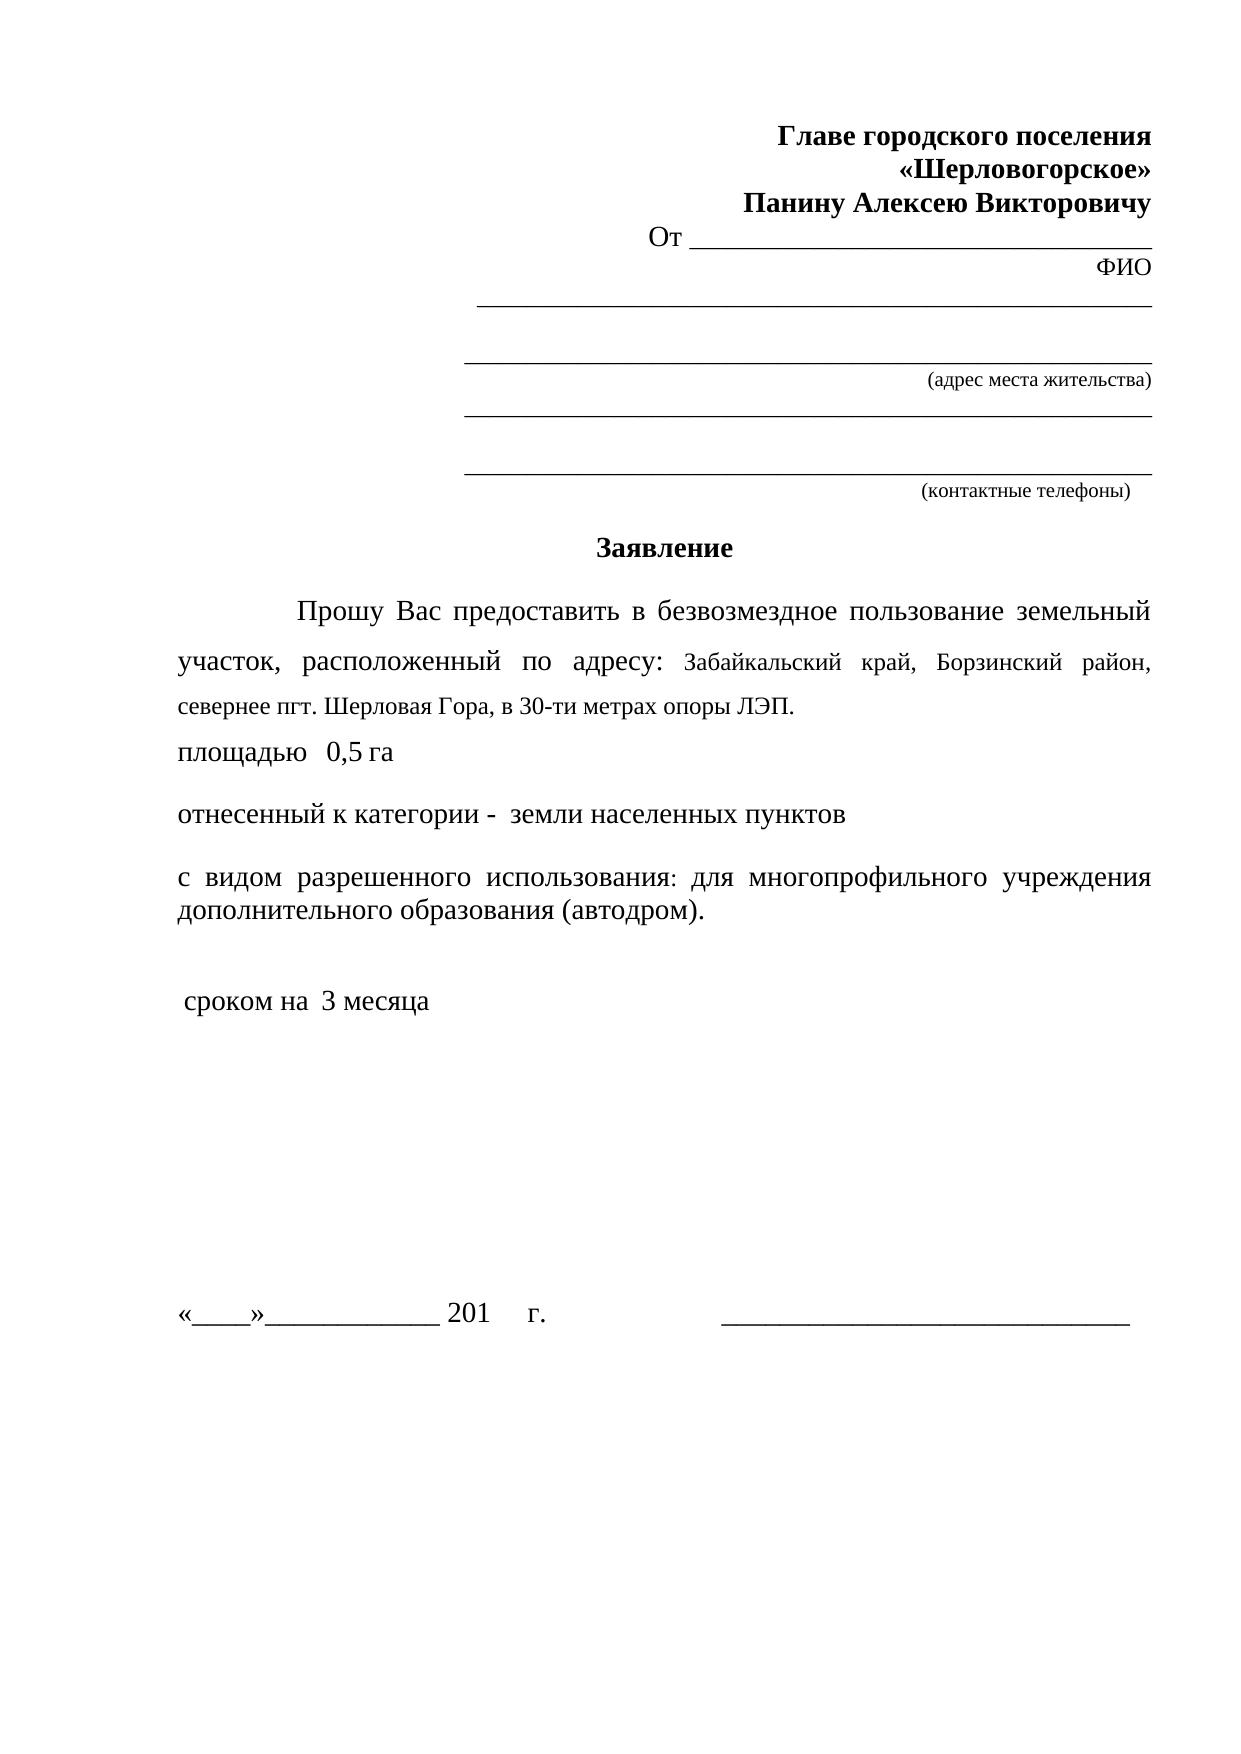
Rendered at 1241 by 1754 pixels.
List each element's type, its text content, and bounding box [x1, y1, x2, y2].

text ______________________________________________________ [177, 281, 1152, 310]
text Панину Алексею Викторовичу [177, 185, 1152, 219]
text «Шерловогорское» [177, 152, 1152, 185]
text _______________________________________________________ [177, 391, 1152, 420]
text площадью 0,5 га [177, 734, 1152, 768]
text (контактные телефоны) [177, 478, 1152, 502]
text (адрес места жительства) [177, 367, 1152, 391]
text «____»____________ 201 г. ____________________________ [177, 1295, 1152, 1328]
text От _____________________________________ [177, 219, 1152, 252]
text _______________________________________________________ [177, 449, 1152, 478]
text Заявление [177, 530, 1152, 564]
text отнесенный к категории - земли населенных пунктов [177, 796, 1152, 830]
text Главе городского поселения [177, 118, 1152, 152]
text _______________________________________________________ [177, 310, 1152, 367]
text сроком на 3 месяца [177, 983, 1152, 1017]
text Прошу Вас предоставить в безвозмездное пользование земельный участок, расположенный по адресу: Забайкальский край, Борзинский район, севернее пгт. Шерловая Гора, в 30-ти метрах опоры ЛЭП. [177, 593, 1152, 720]
text с видом разрешенного использования: для многопрофильного учреждения дополнительного образования (автодром). [177, 859, 1152, 926]
text ФИО [177, 252, 1152, 281]
